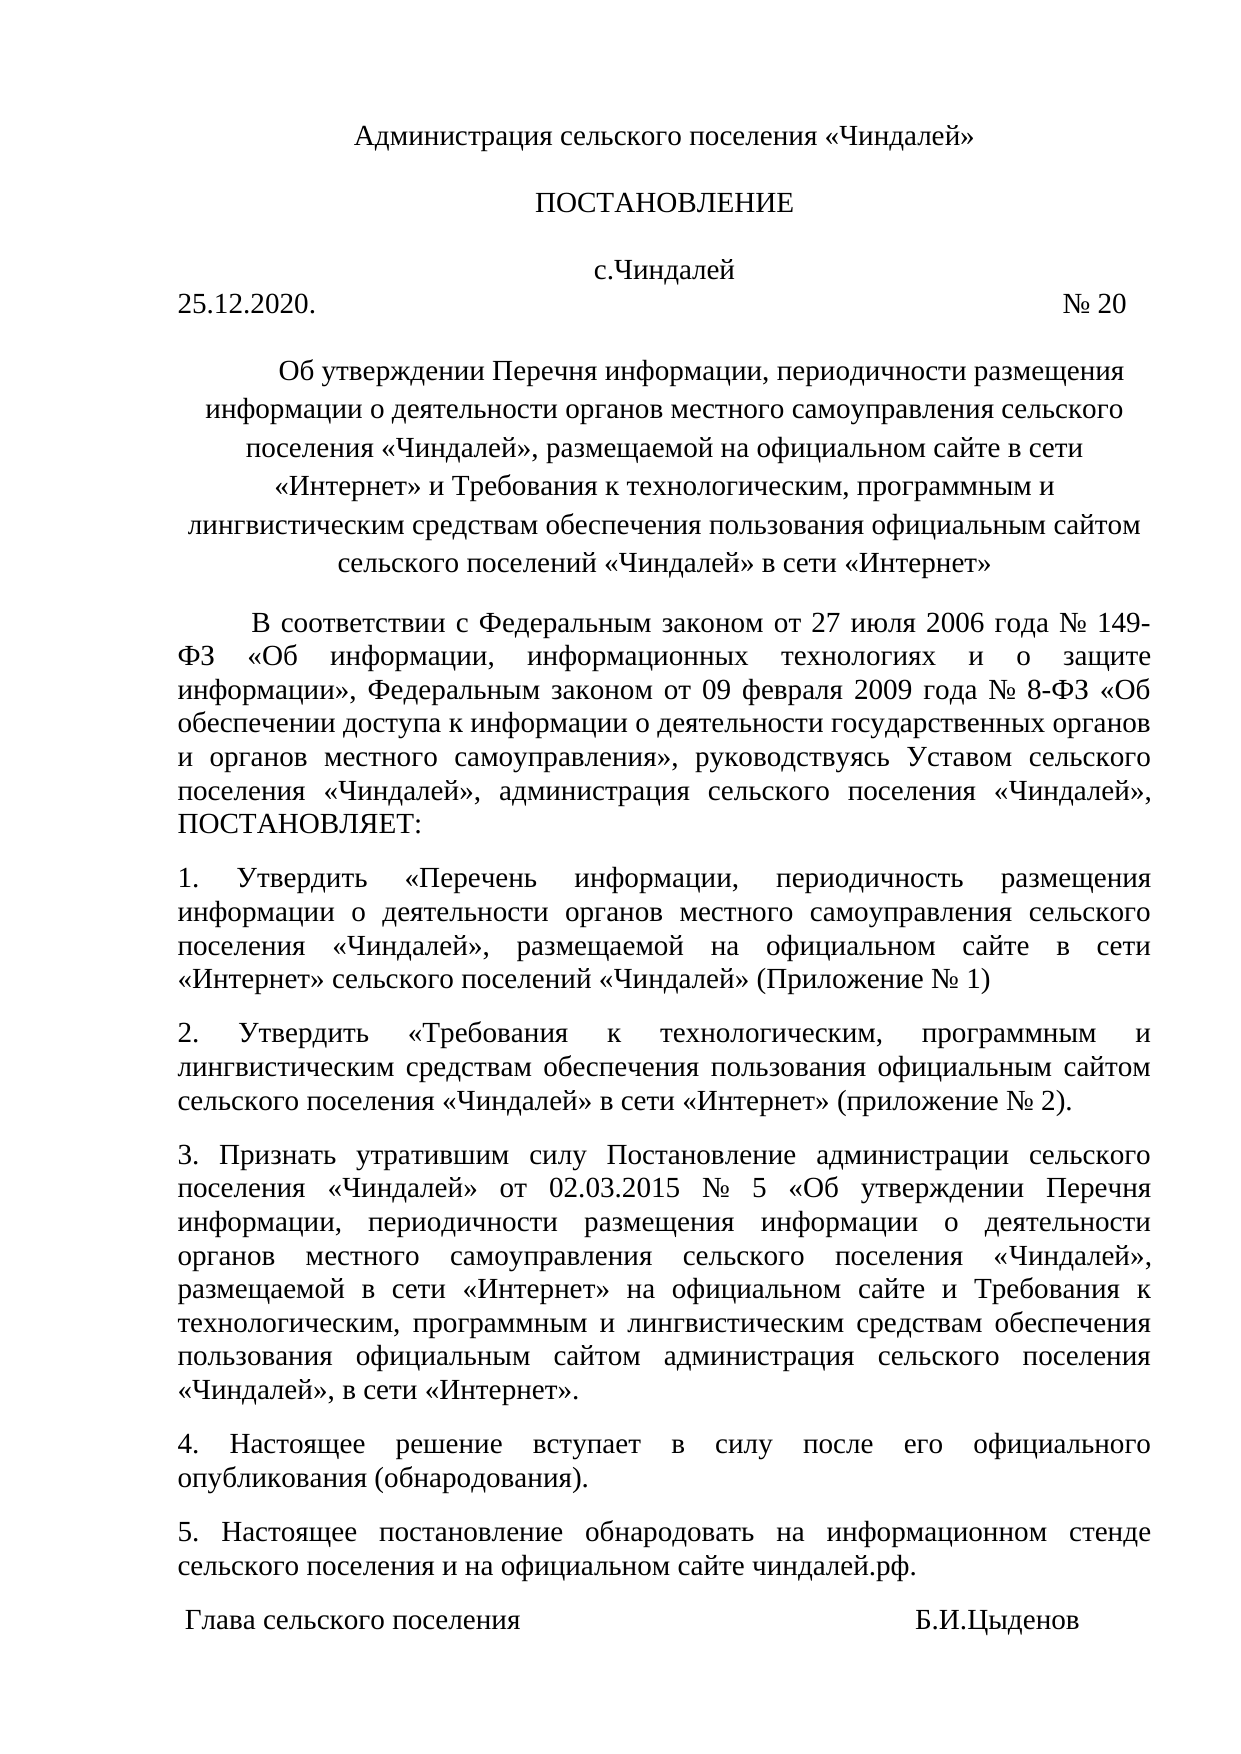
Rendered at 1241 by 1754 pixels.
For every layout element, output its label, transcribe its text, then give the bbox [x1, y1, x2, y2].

text Администрация сельского поселения «Чиндалей» [177, 118, 1152, 152]
text 25.12.2020. № 20 [177, 286, 1152, 319]
text Глава сельского поселения Б.И.Цыденов [177, 1602, 1152, 1636]
text с.Чиндалей [177, 252, 1152, 286]
text ПОСТАНОВЛЕНИЕ [177, 185, 1152, 219]
text 3. Признать утратившим силу Постановление администрации сельского поселения «Чиндалей» от 02.03.2015 № 5 «Об утверждении Перечня информации, периодичности размещения информации о деятельности органов местного самоуправления сельского поселения «Чиндалей», размещаемой в сети «Интернет» на официальном сайте и Требования к технологическим, программным и лингвистическим средствам обеспечения пользования официальным сайтом администрация сельского поселения «Чиндалей», в сети «Интернет». [177, 1137, 1152, 1405]
text 1. Утвердить «Перечень информации, периодичность размещения информации о деятельности органов местного самоуправления сельского поселения «Чиндалей», размещаемой на официальном сайте в сети «Интернет» сельского поселений «Чиндалей» (Приложение № 1) [177, 861, 1152, 995]
text 5. Настоящее постановление обнародовать на информационном стенде сельского поселения и на официальном сайте чиндалей.рф. [177, 1514, 1152, 1581]
text 4. Настоящее решение вступает в силу после его официального опубликования (обнародования). [177, 1426, 1152, 1493]
text В соответствии с Федеральным законом от 27 июля 2006 года № 149-ФЗ «Об информации, информационных технологиях и о защите информации», Федеральным законом от 09 февраля 2009 года № 8-ФЗ «Об обеспечении доступа к информации о деятельности государственных органов и органов местного самоуправления», руководствуясь Уставом сельского поселения «Чиндалей», администрация сельского поселения «Чиндалей», ПОСТАНОВЛЯЕТ: [177, 605, 1152, 840]
text Об утверждении Перечня информации, периодичности размещения информации о деятельности органов местного самоуправления сельского поселения «Чиндалей», размещаемой на официальном сайте в сети «Интернет» и Требования к технологическим, программным и лингвистическим средствам обеспечения пользования официальным сайтом сельского поселений «Чиндалей» в сети «Интернет» [177, 353, 1152, 579]
text 2. Утвердить «Требования к технологическим, программным и лингвистическим средствам обеспечения пользования официальным сайтом сельского поселения «Чиндалей» в сети «Интернет» (приложение № 2). [177, 1016, 1152, 1116]
